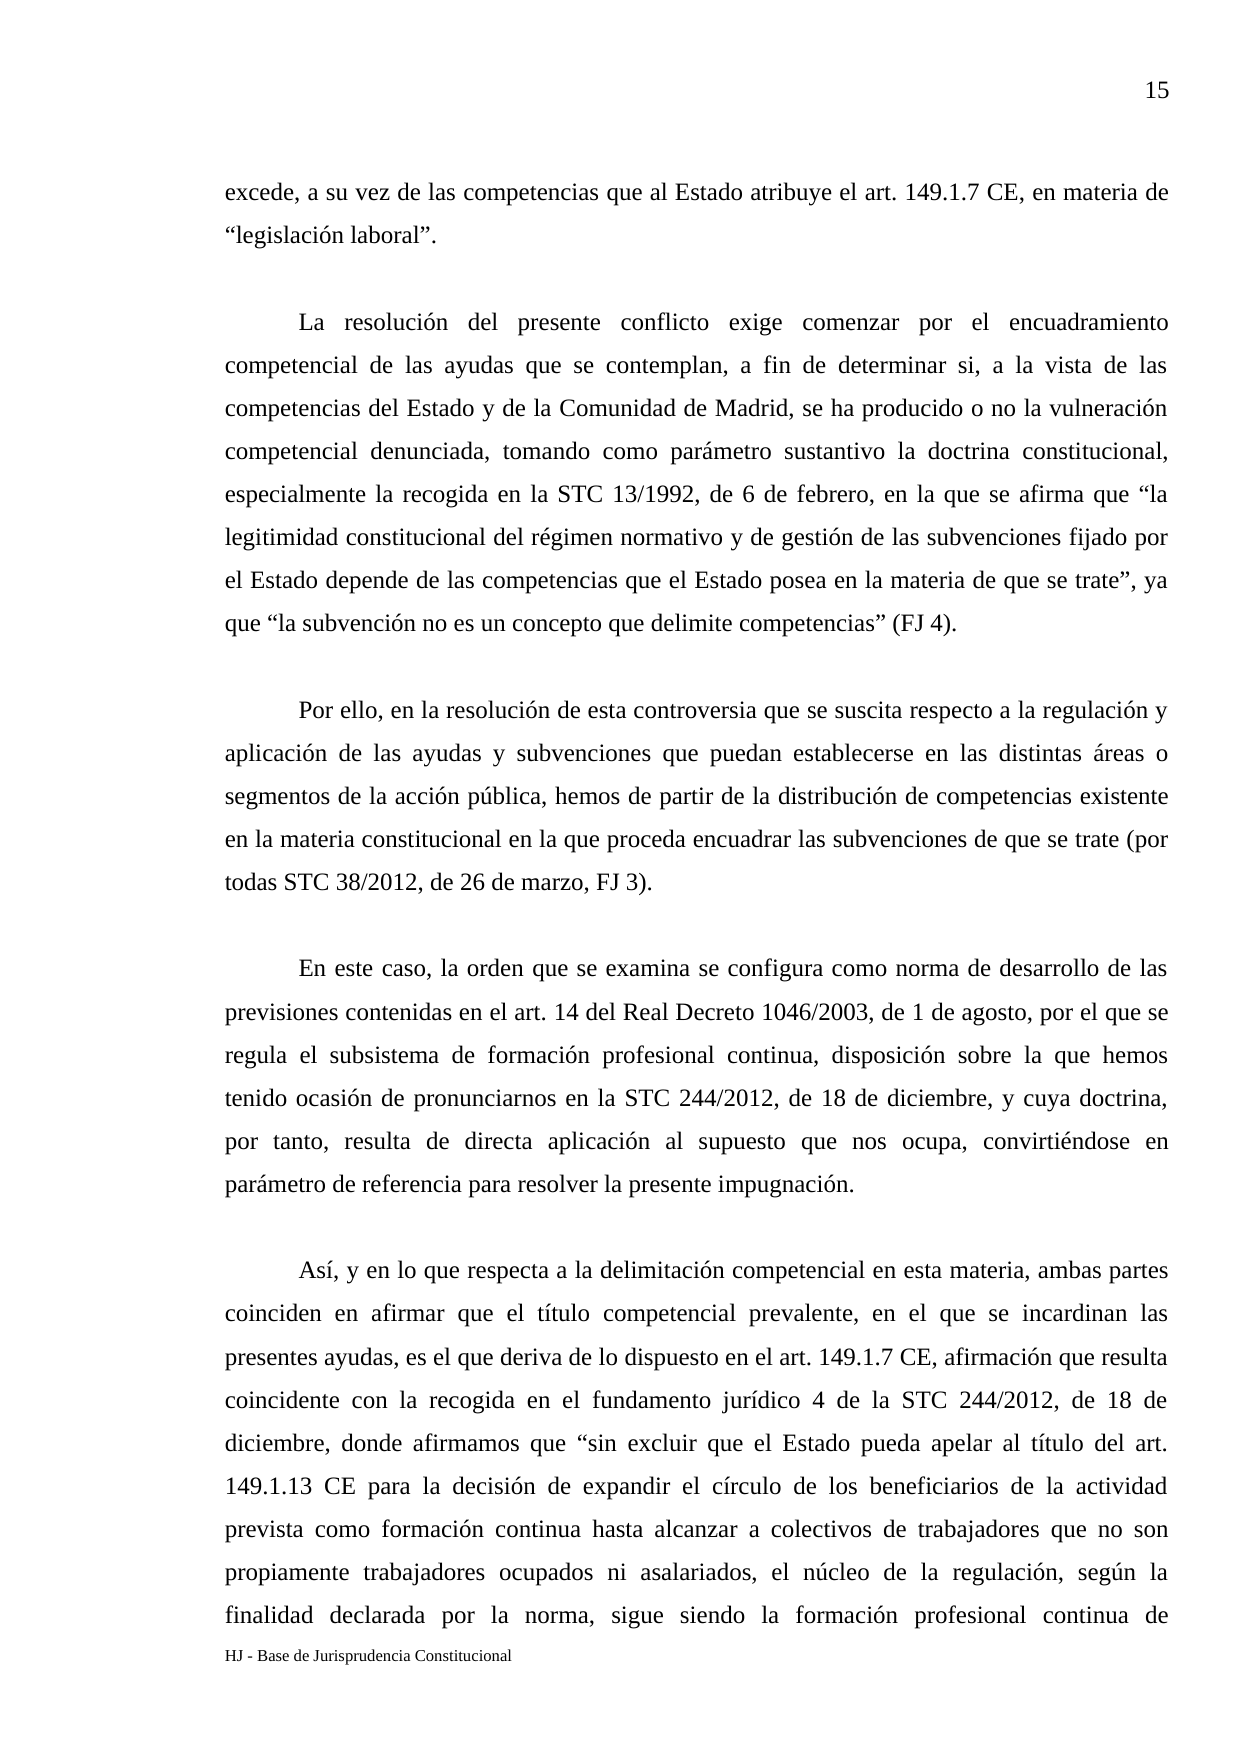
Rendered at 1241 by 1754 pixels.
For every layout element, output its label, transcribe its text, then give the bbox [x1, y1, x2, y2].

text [224, 177, 1169, 249]
text Por ello, en la resolución de esta controversia que se suscita respecto a la regulación y aplicación de las ayudas y subvenciones que puedan establecerse en las distintas áreas o segmentos de la acción pública, hemos de partir de la distribución de competencias existente en la materia constitucional en la que proceda encuadrar las subvenciones de que se trate (por todas STC 38/2012, de 26 de marzo, FJ 3). [224, 695, 1169, 896]
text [224, 1255, 1169, 1629]
text La resolución del presente conflicto exige comenzar por el encuadramiento competencial de las ayudas que se contemplan, a fin de determinar si, a la vista de las competencias del Estado y de la Comunidad de Madrid, se ha producido o no la vulneración competencial denunciada, tomando como parámetro sustantivo la doctrina constitucional, especialmente la recogida en la STC 13/1992, de 6 de febrero, en la que se afirma que “la legitimidad constitucional del régimen normativo y de gestión de las subvenciones fijado por el Estado depende de las competencias que el Estado posea en la materia de que se trate”, ya que “la subvención no es un concepto que delimite competencias” (FJ 4). [224, 307, 1169, 637]
text En este caso, la orden que se examina se configura como norma de desarrollo de las previsiones contenidas en el art. 14 del Real Decreto 1046/2003, de 1 de agosto, por el que se regula el subsistema de formación profesional continua, disposición sobre la que hemos tenido ocasión de pronunciarnos en la STC 244/2012, de 18 de diciembre, y cuya doctrina, por tanto, resulta de directa aplicación al supuesto que nos ocupa, convirtiéndose en parámetro de referencia para resolver la presente impugnación. [224, 953, 1169, 1198]
